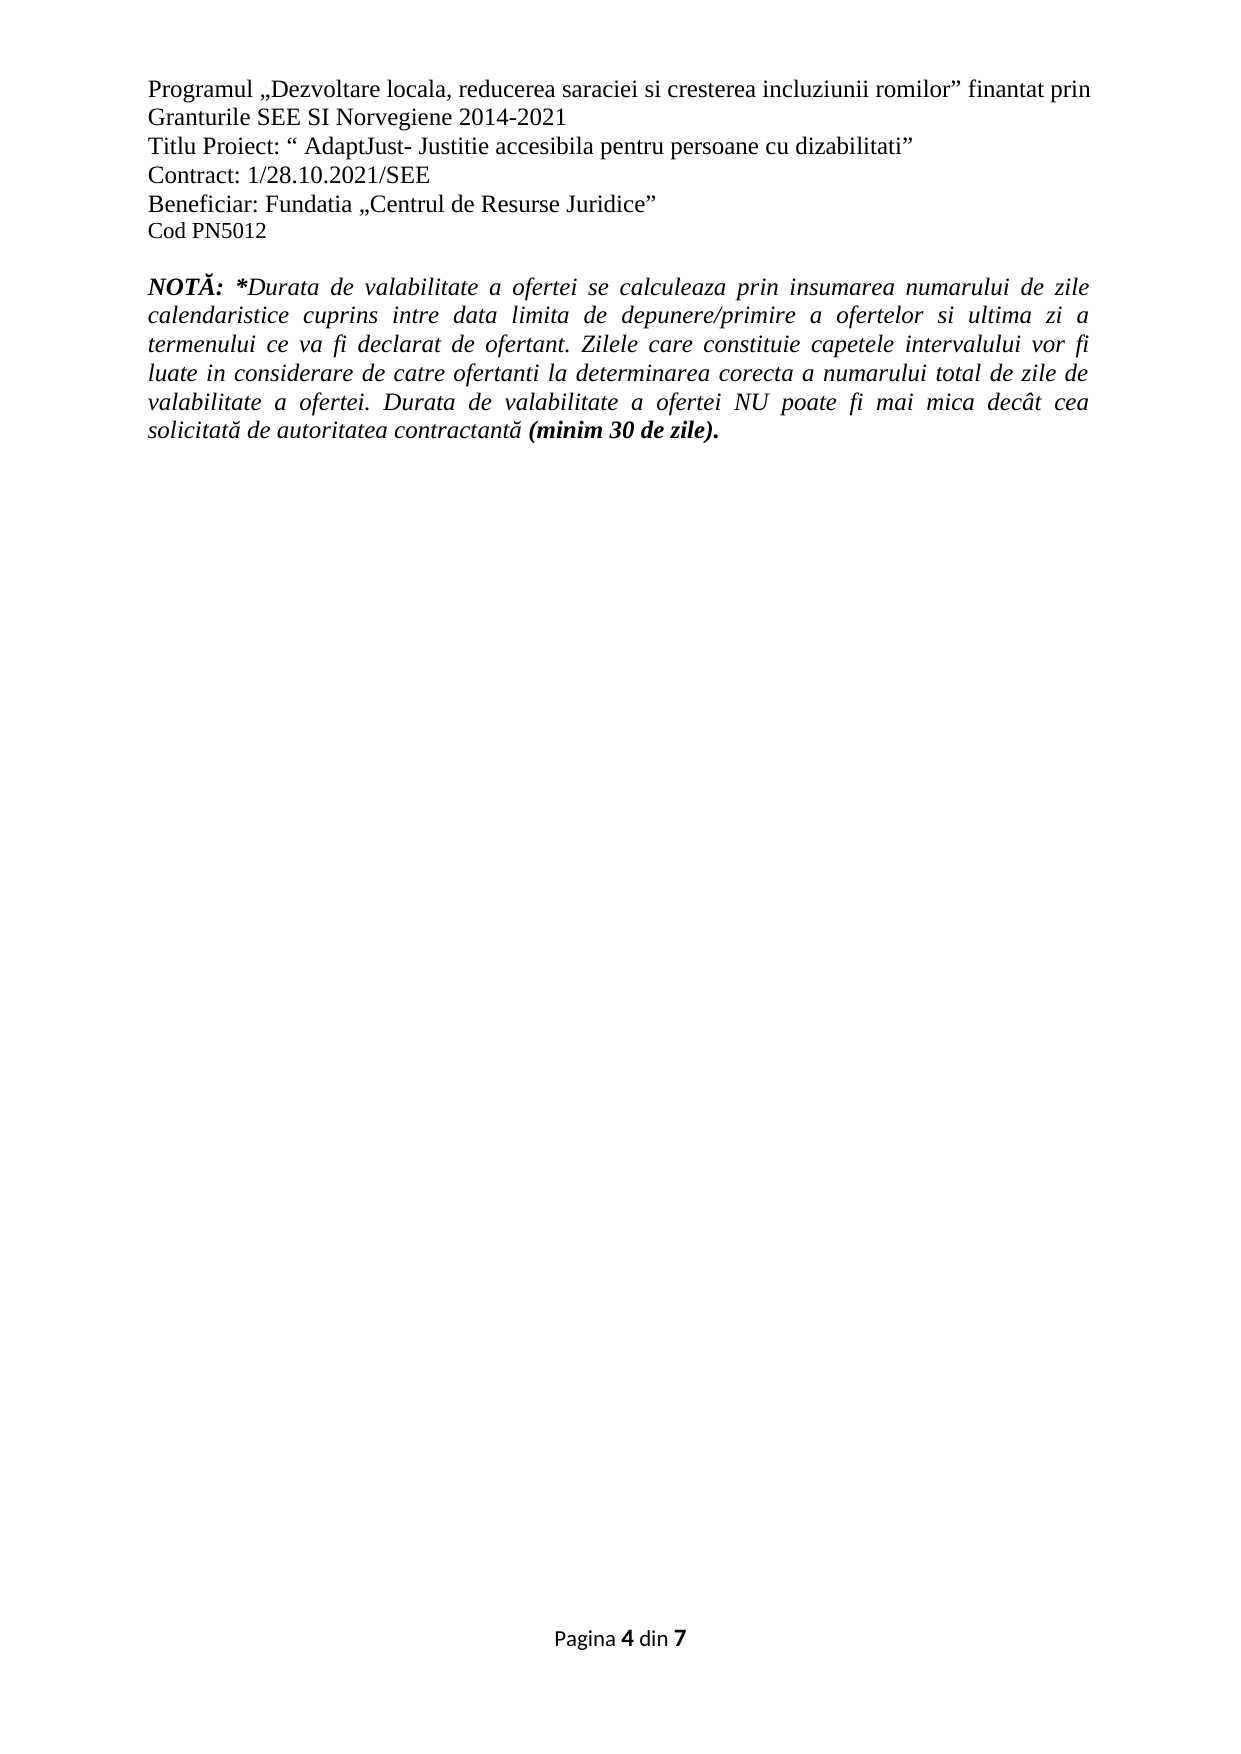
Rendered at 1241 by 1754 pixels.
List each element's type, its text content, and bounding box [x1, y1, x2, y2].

text NOTĂ: *Durata de valabilitate a ofertei se calculeaza prin insumarea numarului de zile calendaristice cuprins intre data limita de depunere/primire a ofertelor si ultima zi a termenului ce va fi declarat de ofertant. Zilele care constituie capetele intervalului vor fi luate in considerare de catre ofertanti la determinarea corecta a numarului total de zile de valabilitate a ofertei. Durata de valabilitate a ofertei NU poate fi mai mica decât cea solicitată de autoritatea contractantă (minim 30 de zile). [148, 272, 1093, 444]
